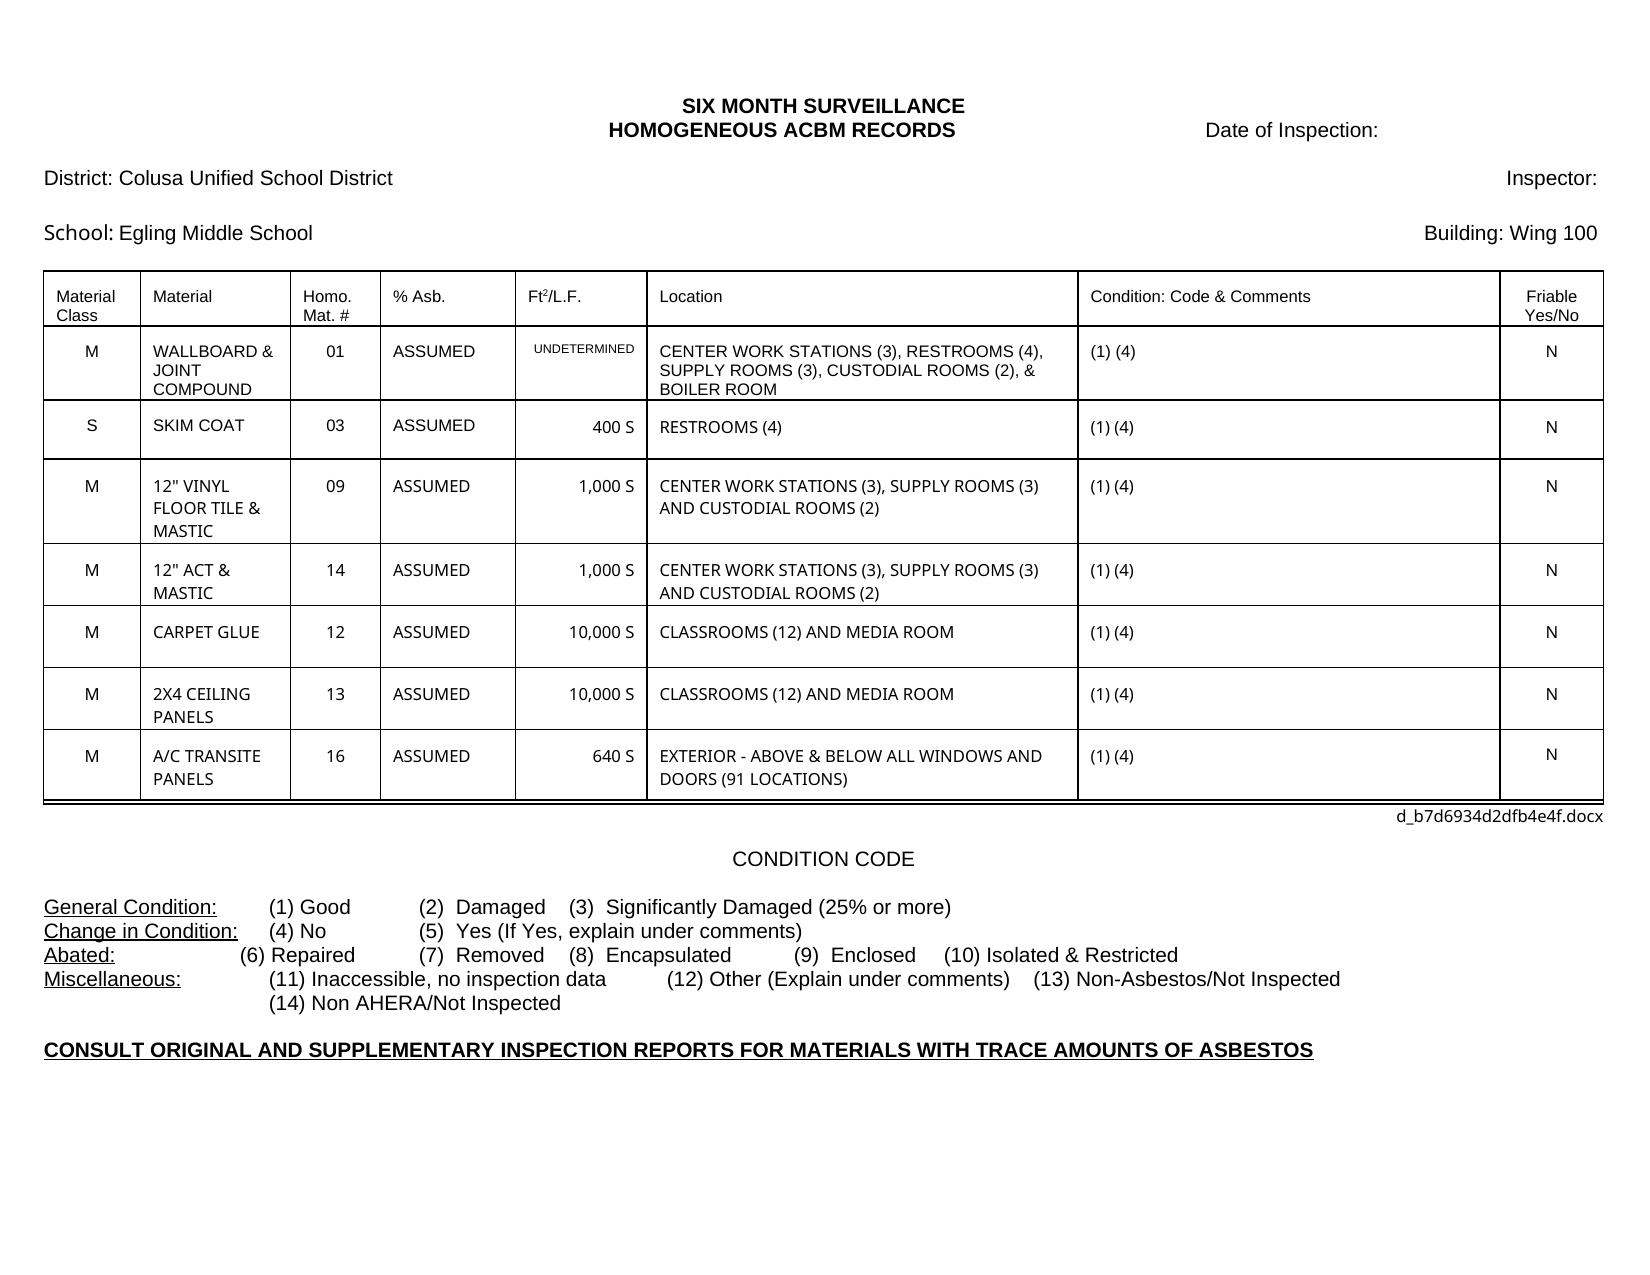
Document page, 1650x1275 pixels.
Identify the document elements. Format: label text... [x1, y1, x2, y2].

table_cell CENTER WORK STATIONS (3), RESTROOMS (4), SUPPLY ROOMS (3), CUSTODIAL ROOMS (2), & BOILER ROOM [648, 327, 1077, 399]
table_cell 1,000 S [516, 460, 646, 542]
table_header Condition: Code & Comments [1079, 272, 1499, 325]
table_cell N [1501, 730, 1603, 798]
table_cell 12" VINYL FLOOR TILE & MASTIC [141, 460, 290, 542]
text Miscellaneous: (11) Inaccessible, no inspection data (12) Other (Explain under comments) (13) Non-Asbestos/Not Inspected [43, 966, 1603, 990]
table_cell EXTERIOR - ABOVE & BELOW ALL WINDOWS AND DOORS (91 LOCATIONS) [648, 730, 1077, 798]
table_header Homo. Mat. # [291, 272, 380, 325]
table_cell N [1501, 327, 1603, 399]
table_cell CLASSROOMS (12) AND MEDIA ROOM [648, 606, 1077, 666]
text General Condition: (1) Good (2) Damaged (3) Significantly Damaged (25% or more) [43, 894, 1603, 918]
table_cell (1) (4) [1079, 730, 1499, 798]
table_cell UNDETERMINED [516, 327, 646, 399]
table_cell CENTER WORK STATIONS (3), SUPPLY ROOMS (3) AND CUSTODIAL ROOMS (2) [648, 460, 1077, 542]
table_cell ASSUMED [381, 460, 515, 542]
table_cell CENTER WORK STATIONS (3), SUPPLY ROOMS (3) AND CUSTODIAL ROOMS (2) [648, 544, 1077, 604]
table_header % Asb. [381, 272, 515, 325]
text HOMOGENEOUS ACBM RECORDS Date of Inspection: [43, 118, 1603, 142]
text District: Colusa Unified School District Inspector: [43, 166, 1603, 189]
table_header Friable Yes/No [1501, 272, 1603, 325]
table_cell A/C TRANSITE PANELS [141, 730, 290, 798]
text CONDITION CODE [43, 847, 1603, 871]
text Z:\Clients\Colusa Unified School District\14-3310 3 Year Reinspections\Sites\Egling Middle School\Egling MS - HMR - 6 Month.wpd [43, 805, 1603, 827]
table_cell M [44, 327, 140, 399]
table_cell (1) (4) [1079, 460, 1499, 542]
table_cell ASSUMED [381, 730, 515, 798]
table_cell ASSUMED [381, 606, 515, 666]
table_cell 400 S [516, 401, 646, 458]
table_cell RESTROOMS (4) [648, 401, 1077, 458]
table_cell 12 [291, 606, 380, 666]
table_cell M [44, 730, 140, 798]
table_cell N [1501, 460, 1603, 542]
table_cell 1,000 S [516, 544, 646, 604]
table_cell 09 [291, 460, 380, 542]
table_cell 10,000 S [516, 668, 646, 728]
text (14) Non AHERA/Not Inspected [43, 990, 1603, 1014]
table_header Material [141, 272, 290, 325]
table_cell SKIM COAT [141, 401, 290, 458]
table_cell M [44, 460, 140, 542]
table_cell (1) (4) [1079, 401, 1499, 458]
table_cell 01 [291, 327, 380, 399]
text School: Egling Middle School Building: Wing 100 [43, 218, 1603, 246]
table_cell S [44, 401, 140, 458]
table_cell ASSUMED [381, 327, 515, 399]
text CONSULT ORIGINAL AND SUPPLEMENTARY INSPECTION REPORTS FOR MATERIALS WITH TRACE AMOUNTS OF ASBESTOS [43, 1038, 1603, 1062]
table_cell N [1501, 606, 1603, 666]
table_cell ASSUMED [381, 544, 515, 604]
table_header Material Class [44, 272, 140, 325]
table_cell 14 [291, 544, 380, 604]
table_cell CARPET GLUE [141, 606, 290, 666]
text SIX MONTH SURVEILLANCE [43, 94, 1603, 118]
table_cell 16 [291, 730, 380, 798]
table_cell 2X4 CEILING PANELS [141, 668, 290, 728]
table_cell (1) (4) [1079, 668, 1499, 728]
table_cell 12" ACT & MASTIC [141, 544, 290, 604]
table_cell 03 [291, 401, 380, 458]
table_cell 10,000 S [516, 606, 646, 666]
table_cell WALLBOARD & JOINT COMPOUND [141, 327, 290, 399]
table_cell M [44, 544, 140, 604]
table_cell (1) (4) [1079, 606, 1499, 666]
table_cell N [1501, 544, 1603, 604]
table_header Location [648, 272, 1077, 325]
table_cell CLASSROOMS (12) AND MEDIA ROOM [648, 668, 1077, 728]
table_cell ASSUMED [381, 401, 515, 458]
table_cell M [44, 668, 140, 728]
table_header Ft2/L.F. [516, 272, 646, 325]
table_cell ASSUMED [381, 668, 515, 728]
text Change in Condition: (4) No (5) Yes (If Yes, explain under comments) [43, 918, 1603, 942]
table_cell N [1501, 668, 1603, 728]
table_cell (1) (4) [1079, 327, 1499, 399]
table_cell N [1501, 401, 1603, 458]
table_cell (1) (4) [1079, 544, 1499, 604]
text Abated: (6) Repaired (7) Removed (8) Encapsulated (9) Enclosed (10) Isolated & Restricted [43, 942, 1603, 966]
table_cell 13 [291, 668, 380, 728]
table_cell M [44, 606, 140, 666]
table_cell 640 S [516, 730, 646, 798]
